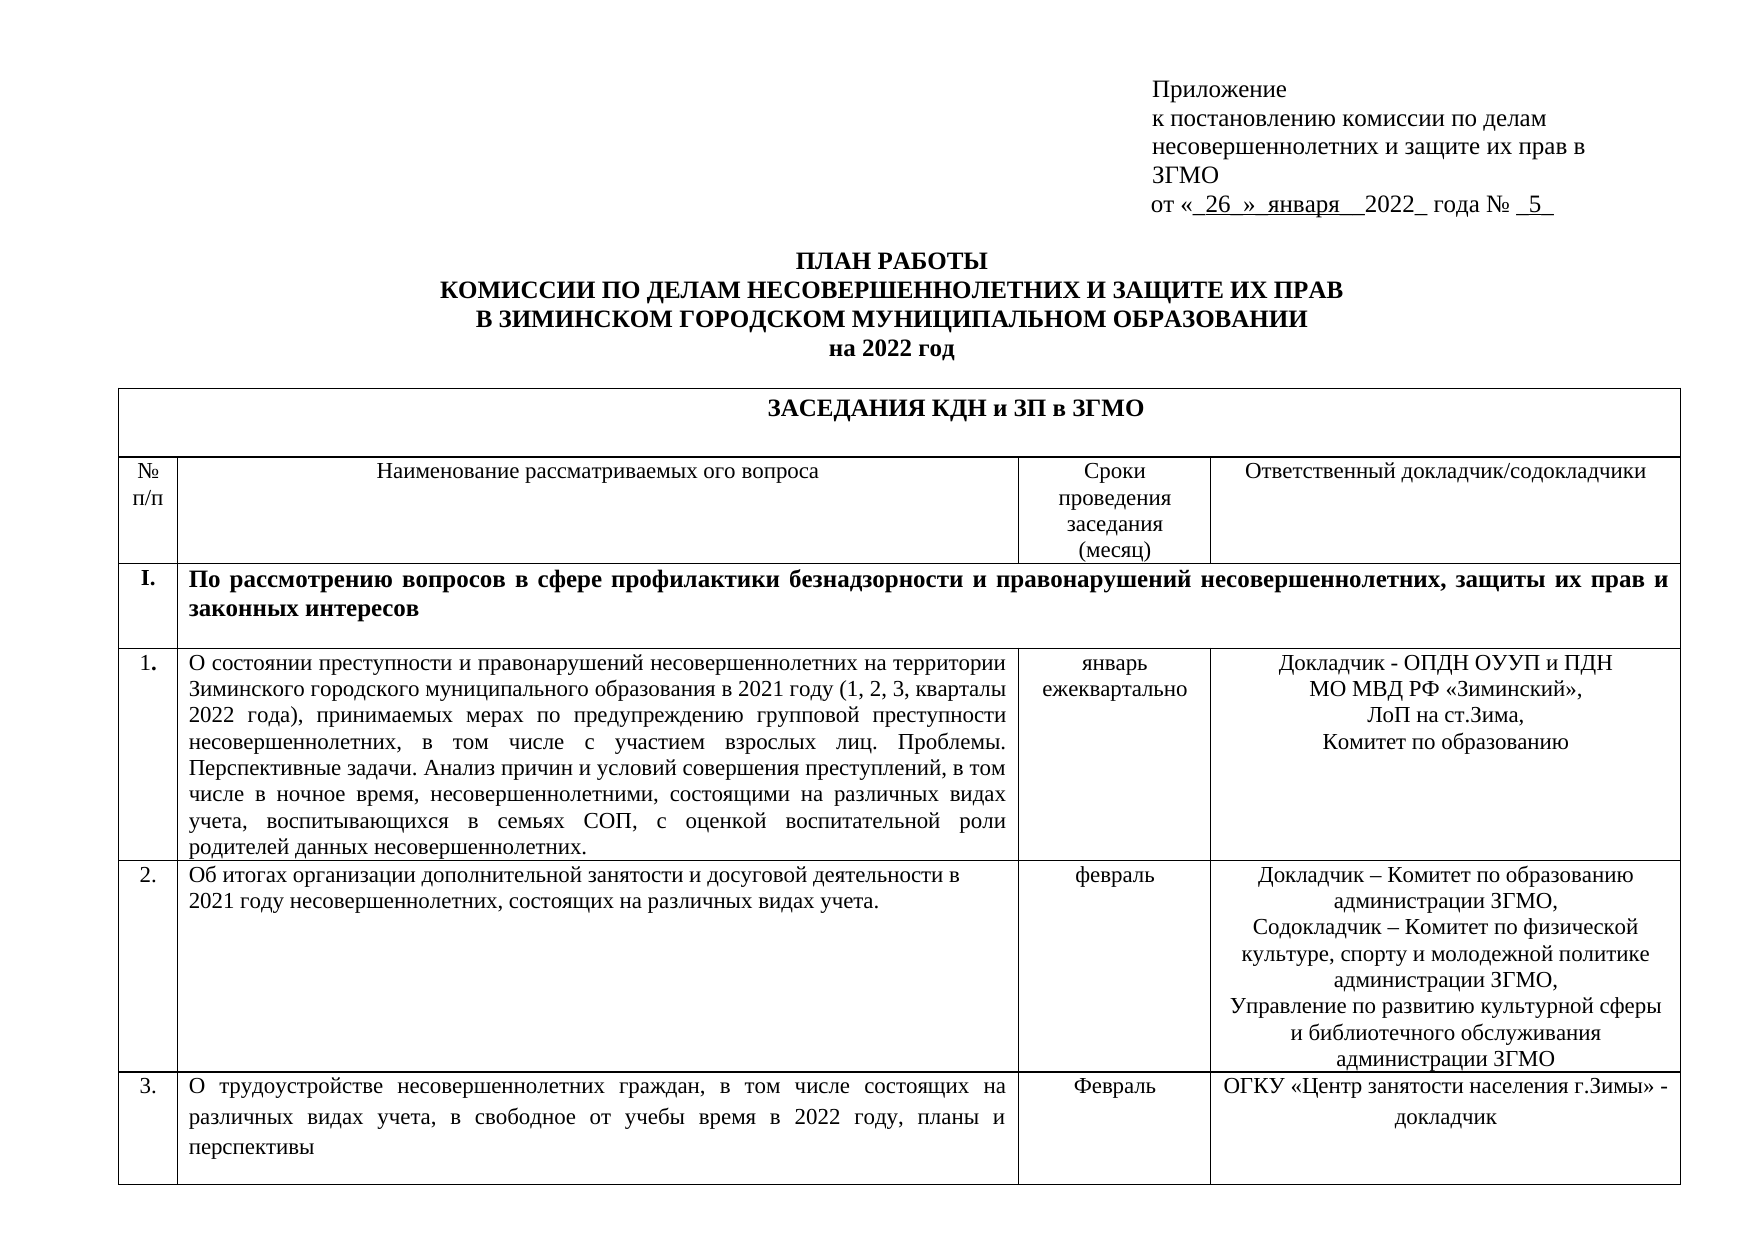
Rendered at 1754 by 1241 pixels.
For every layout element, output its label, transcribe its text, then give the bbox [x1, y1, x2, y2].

table_cell Докладчик – Комитет по образованию администрации ЗГМО, Содокладчик – Комитет по физической культуре, спорту и молодежной политике администрации ЗГМО, Управление по развитию культурной сферы и библиотечного обслуживания администрации ЗГМО [1211, 861, 1680, 1071]
text ПЛАН РАБОТЫ [118, 246, 1665, 275]
table_cell Февраль [1019, 1073, 1210, 1184]
text от «_26_»_января__2022_ года № _5_ [1077, 189, 1698, 218]
text Приложение [118, 74, 1698, 103]
table_cell январь ежеквартально [1019, 649, 1210, 859]
table_cell № п/п [119, 458, 177, 563]
table_cell Об итогах организации дополнительной занятости и досуговой деятельности в 2021 году несовершеннолетних, состоящих на различных видах учета. [178, 861, 1018, 1071]
table_cell 2. [119, 861, 177, 1071]
table_cell Ответственный докладчик/содокладчики [1211, 458, 1680, 563]
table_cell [1211, 1073, 1680, 1184]
table_cell I. [119, 564, 177, 648]
table_header ЗАСЕДАНИЯ КДН и ЗП в ЗГМО [119, 389, 1680, 456]
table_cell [178, 1073, 1018, 1184]
table_cell 1. [119, 649, 177, 859]
text к постановлению комиссии по делам [517, 103, 1698, 131]
table_cell Наименование рассматриваемых ого вопроса [178, 458, 1018, 563]
text В ЗИМИНСКОМ ГОРОДСКОМ МУНИЦИПАЛЬНОМ ОБРАЗОВАНИИ [118, 304, 1665, 333]
table_cell Докладчик - ОПДН ОУУП и ПДН МО МВД РФ «Зиминский», ЛоП на ст.Зима, Комитет по образованию [1211, 649, 1680, 859]
table_cell О состоянии преступности и правонарушений несовершеннолетних на территории Зиминского городского муниципального образования в 2021 году (1, 2, 3, кварталы 2022 года), принимаемых мерах по предупреждению групповой преступности несовершеннолетних, в том числе с участием взрослых лиц. Проблемы. Перспективные задачи. Анализ причин и условий совершения преступлений, в том числе в ночное время, несовершеннолетними, состоящими на различных видах учета, воспитывающихся в семьях СОП, с оценкой воспитательной роли родителей данных несовершеннолетних. [178, 649, 1018, 859]
text КОМИССИИ ПО ДЕЛАМ НЕСОВЕРШЕННОЛЕТНИХ И ЗАЩИТЕ ИХ ПРАВ [118, 275, 1665, 304]
table_cell По рассмотрению вопросов в сфере профилактики безнадзорности и правонарушений несовершеннолетних, защиты их прав и законных интересов [178, 564, 1680, 648]
text на 2022 год [118, 333, 1665, 361]
text несовершеннолетних и защите их прав в [517, 131, 1698, 160]
table_cell февраль [1019, 861, 1210, 1071]
text ЗГМО [517, 160, 1698, 189]
table_cell Сроки проведения заседания (месяц) [1019, 458, 1210, 563]
table_cell 3. [119, 1073, 177, 1184]
